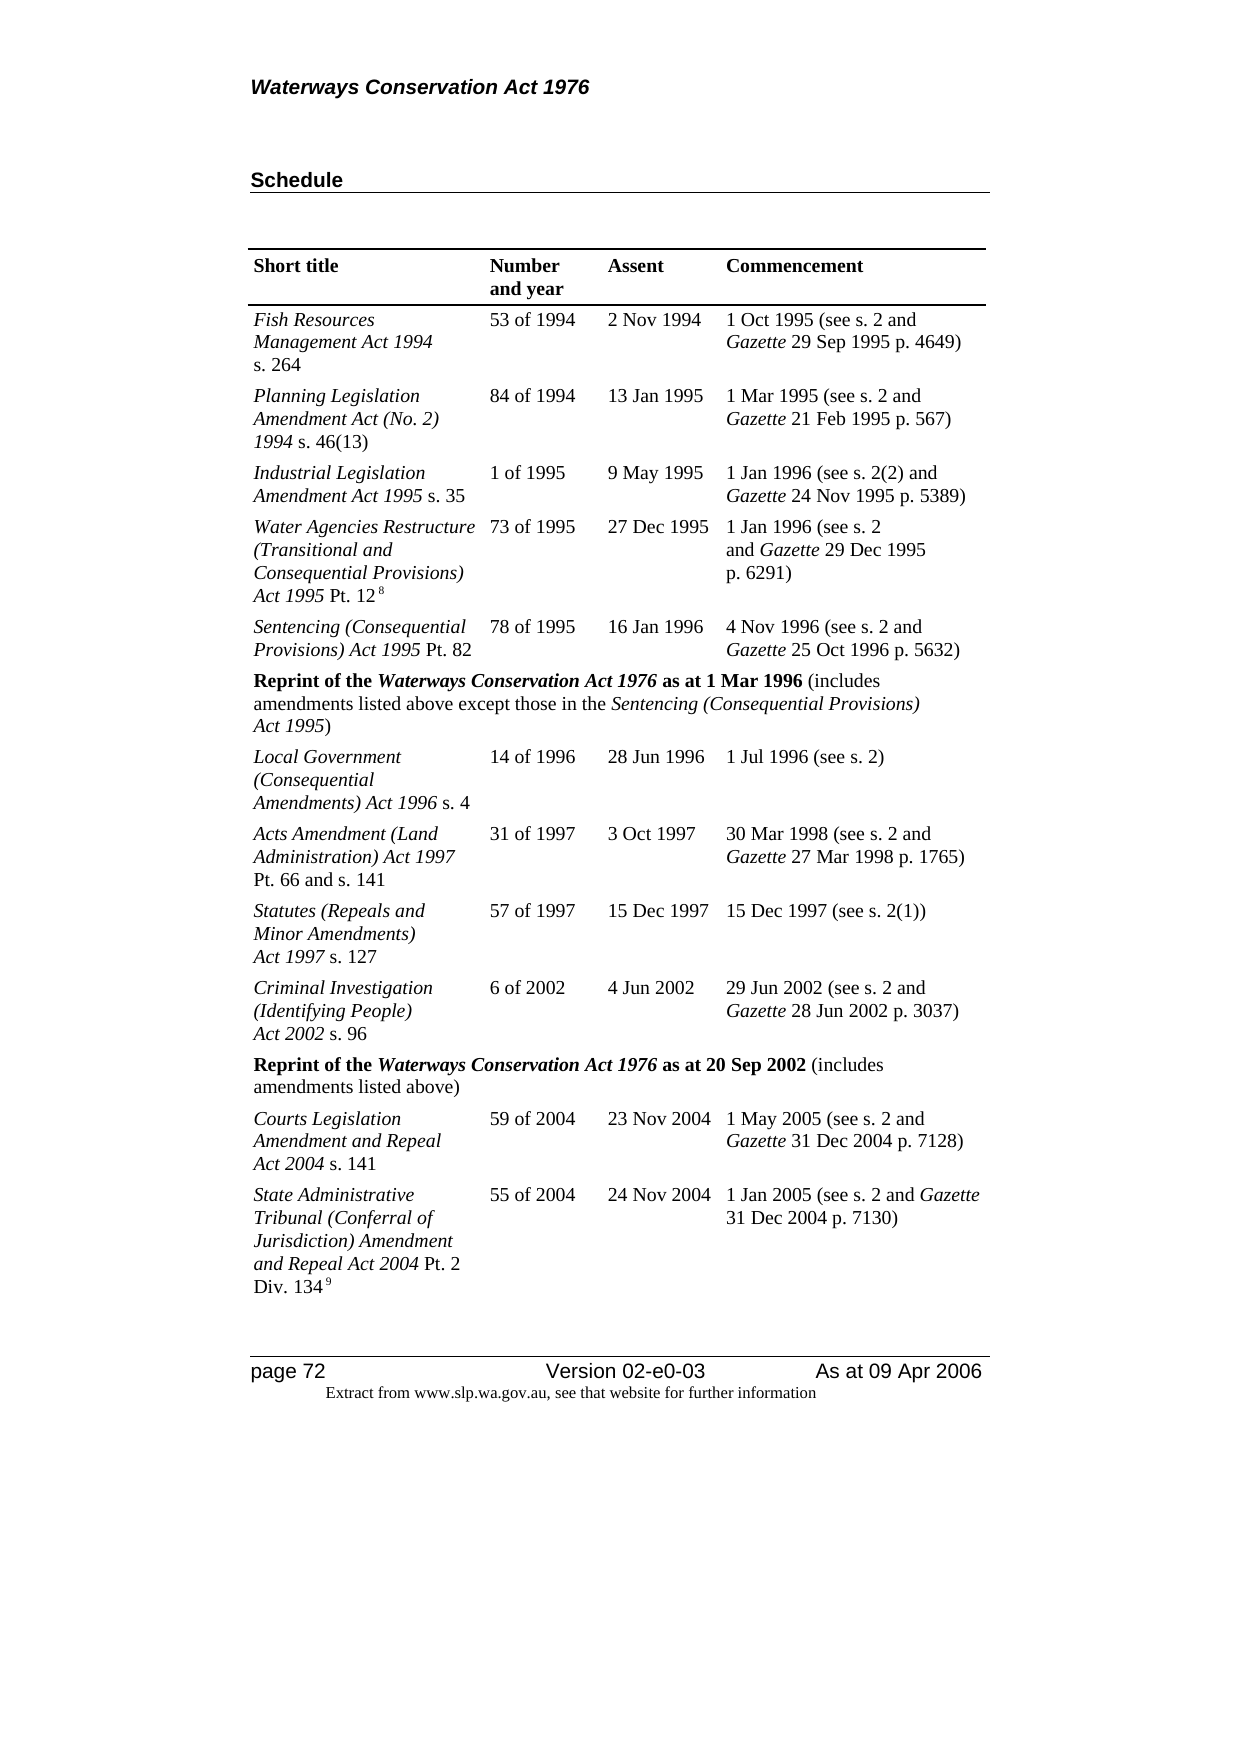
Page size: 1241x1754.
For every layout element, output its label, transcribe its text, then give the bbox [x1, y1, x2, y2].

table_cell 4 Nov 1996 (see s. 2 and Gazette 25 Oct 1996 p. 5632) [720, 611, 986, 664]
table_cell 13 Jan 1995 [602, 380, 720, 457]
table_cell 2 Nov 1994 [602, 306, 720, 380]
table_cell 15 Dec 1997 (see s. 2(1)) [720, 895, 986, 972]
table_cell 78 of 1995 [484, 611, 602, 664]
table_cell Fish Resources Management Act 1994 s. 264 [248, 306, 484, 380]
table_header Number and year [484, 250, 602, 303]
table_cell 1 Oct 1995 (see s. 2 and Gazette 29 Sep 1995 p. 4649) [720, 306, 986, 380]
table_cell Criminal Investigation (Identifying People) Act 2002 s. 96 [248, 972, 484, 1048]
table_header Assent [602, 250, 720, 303]
table_cell 30 Mar 1998 (see s. 2 and Gazette 27 Mar 1998 p. 1765) [720, 818, 986, 895]
table_cell Courts Legislation Amendment and Repeal Act 2004 s. 141 [248, 1103, 484, 1179]
table_cell 55 of 2004 [484, 1179, 602, 1302]
table_cell 23 Nov 2004 [602, 1103, 720, 1179]
table_cell 14 of 1996 [484, 741, 602, 818]
table_cell Reprint of the Waterways Conservation Act 1976 as at 20 Sep 2002 (includes amendments listed above) [248, 1049, 986, 1102]
table_cell Acts Amendment (Land Administration) Act 1997 Pt. 66 and s. 141 [248, 818, 484, 895]
table_cell Industrial Legislation Amendment Act 1995 s. 35 [248, 457, 484, 511]
table_cell 29 Jun 2002 (see s. 2 and Gazette 28 Jun 2002 p. 3037) [720, 972, 986, 1048]
table_cell 4 Jun 2002 [602, 972, 720, 1048]
table_cell 3 Oct 1997 [602, 818, 720, 895]
table_cell 1 of 1995 [484, 457, 602, 511]
table_header Short title [248, 250, 484, 303]
table_cell Water Agencies Restructure (Transitional and Consequential Provisions) Act 1995 Pt. 12 8 [248, 511, 484, 611]
table_cell 31 of 1997 [484, 818, 602, 895]
table_cell 84 of 1994 [484, 380, 602, 457]
table_cell 27 Dec 1995 [602, 511, 720, 611]
table_cell 1 Mar 1995 (see s. 2 and Gazette 21 Feb 1995 p. 567) [720, 380, 986, 457]
table_cell Planning Legislation Amendment Act (No. 2) 1994 s. 46(13) [248, 380, 484, 457]
table_header Commencement [720, 250, 986, 303]
table_cell Local Government (Consequential Amendments) Act 1996 s. 4 [248, 741, 484, 818]
table_cell 24 Nov 2004 [602, 1179, 720, 1302]
table_cell 1 Jan 2005 (see s. 2 and Gazette 31 Dec 2004 p. 7130) [720, 1179, 986, 1302]
table_cell Statutes (Repeals and Minor Amendments) Act 1997 s. 127 [248, 895, 484, 972]
table_cell 1 Jul 1996 (see s. 2) [720, 741, 986, 818]
table_cell 73 of 1995 [484, 511, 602, 611]
table_cell 53 of 1994 [484, 306, 602, 380]
table_cell 9 May 1995 [602, 457, 720, 511]
table_cell 59 of 2004 [484, 1103, 602, 1179]
table_cell 57 of 1997 [484, 895, 602, 972]
table_cell 6 of 2002 [484, 972, 602, 1048]
table_cell 16 Jan 1996 [602, 611, 720, 664]
table_cell 1 May 2005 (see s. 2 and Gazette 31 Dec 2004 p. 7128) [720, 1103, 986, 1179]
table_cell Sentencing (Consequential Provisions) Act 1995 Pt. 82 [248, 611, 484, 664]
table_cell State Administrative Tribunal (Conferral of Jurisdiction) Amendment and Repeal Act 2004 Pt. 2 Div. 134 9 [248, 1179, 484, 1302]
table_cell 28 Jun 1996 [602, 741, 720, 818]
table_cell 1 Jan 1996 (see s. 2(2) and Gazette 24 Nov 1995 p. 5389) [720, 457, 986, 511]
table_cell Reprint of the Waterways Conservation Act 1976 as at 1 Mar 1996 (includes amendments listed above except those in the Sentencing (Consequential Provisions) Act 1995) [248, 665, 986, 741]
table_cell 15 Dec 1997 [602, 895, 720, 972]
table_cell 1 Jan 1996 (see s. 2 and Gazette 29 Dec 1995 p. 6291) [720, 511, 986, 611]
